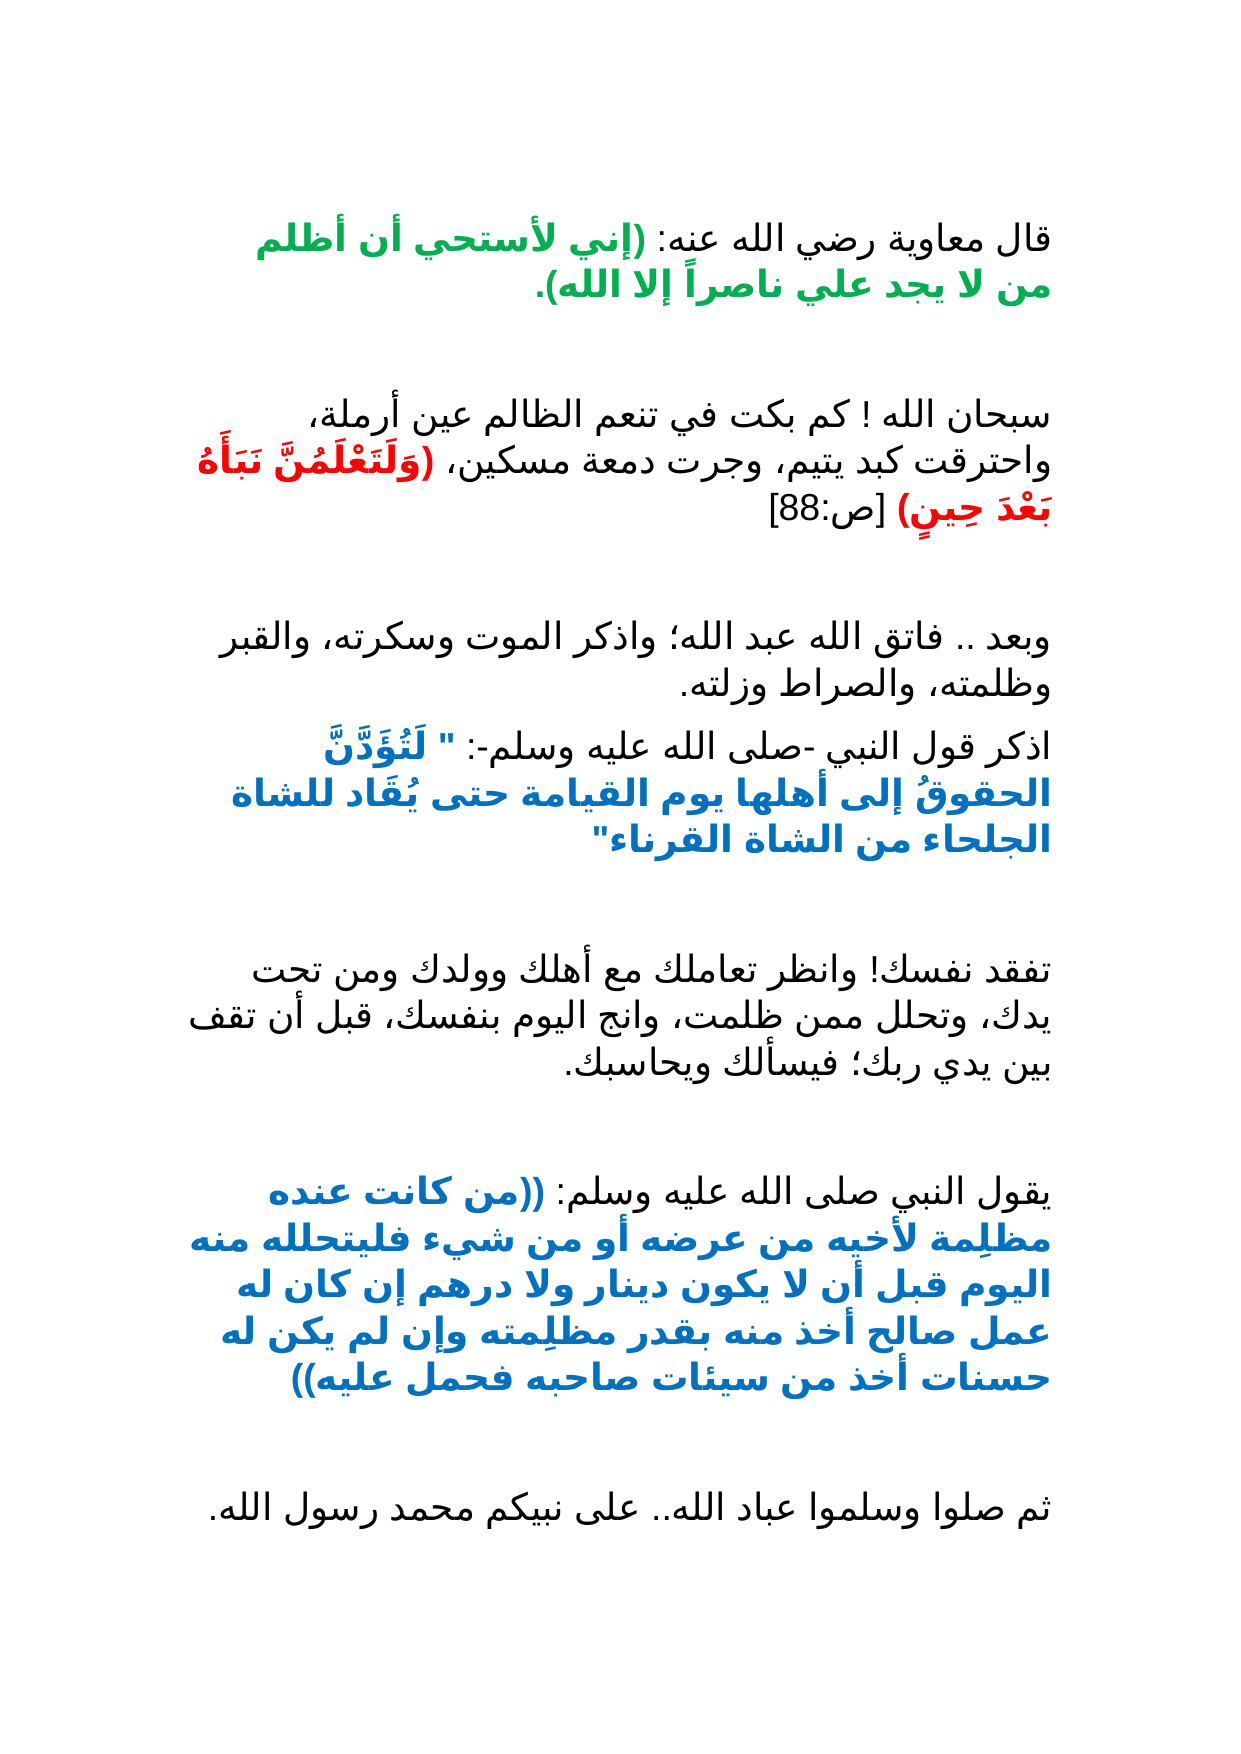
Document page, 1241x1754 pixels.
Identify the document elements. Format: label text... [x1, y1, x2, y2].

text سبحان الله ! كم بكت في تنعم الظالم عين أرملة، واحترقت كبد يتيم، وجرت دمعة مسكين، (وَلَتَعْلَمُنَّ نَبَأَهُ بَعْدَ حِينٍ) [ص:88] [187, 392, 1053, 528]
text قال معاوية رضي الله عنه: (إني لأستحي أن أظلم من لا يجد علي ناصراً إلا الله). [187, 216, 1053, 306]
text اذكر قول النبي -صلى الله عليه وسلم-: " لَتُؤَدَّنَّ الحقوقُ إلى أهلها يوم القيامة حتى يُقَاد للشاة الجلحاء من الشاة القرناء" [187, 724, 1053, 861]
text ثم صلوا وسلموا عباد الله.. على نبيكم محمد رسول الله. [187, 1485, 1053, 1528]
text تفقد نفسك! وانظر تعاملك مع أهلك وولدك ومن تحت يدك، وتحلل ممن ظلمت، وانج اليوم بنفسك، قبل أن تقف بين يدي ربك؛ فيسألك ويحاسبك. [187, 947, 1053, 1083]
text يقول النبي صلى الله عليه وسلم: ((من كانت عنده مظلِمة لأخيه من عرضه أو من شيء فليتحلله منه اليوم قبل أن لا يكون دينار ولا درهم إن كان له عمل صالح أخذ منه بقدر مظلِمته وإن لم يكن له حسنات أخذ من سيئات صاحبه فحمل عليه)) [187, 1169, 1053, 1399]
text وبعد .. فاتق الله عبد الله؛ واذكر الموت وسكرته، والقبر وظلمته، والصراط وزلته. [187, 614, 1053, 704]
